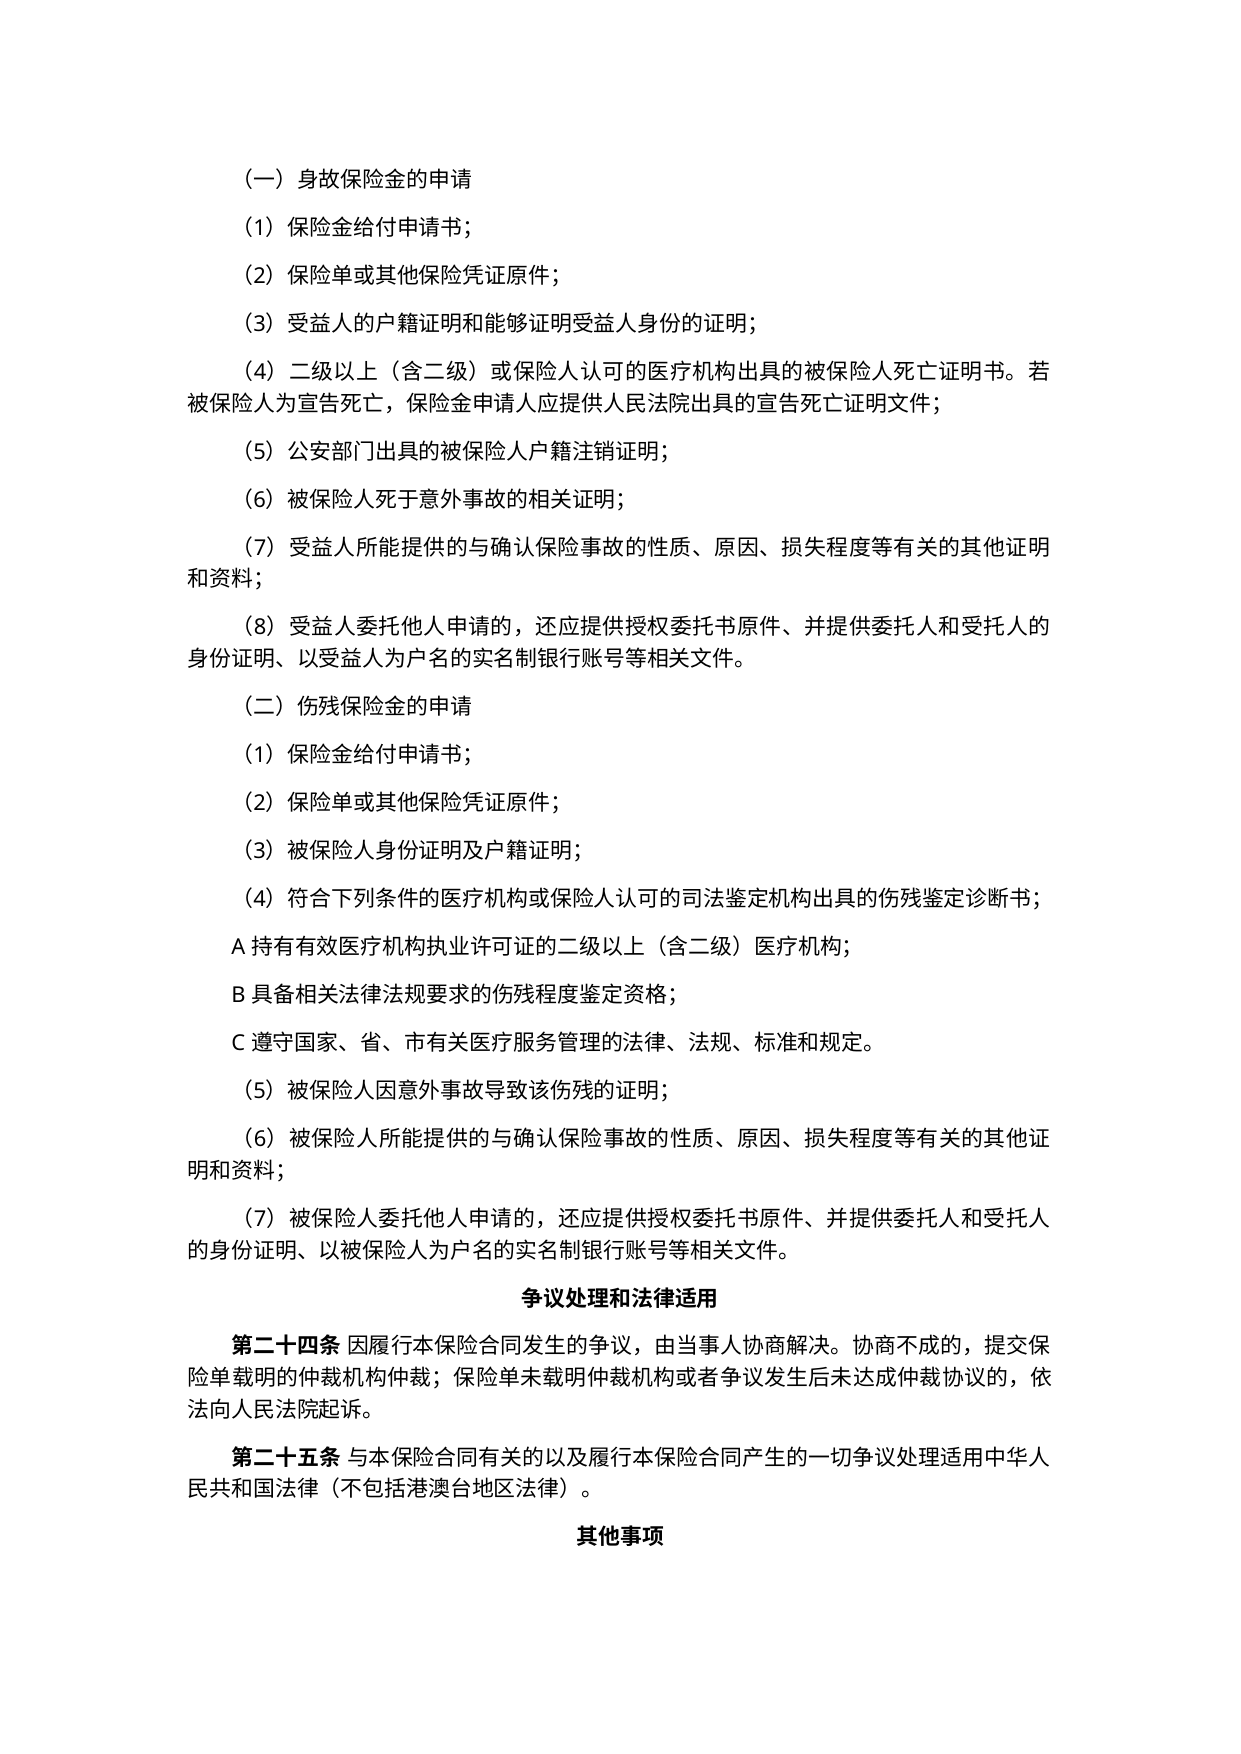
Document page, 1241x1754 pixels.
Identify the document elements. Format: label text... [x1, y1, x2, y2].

text （7）被保险人委托他人申请的，还应提供授权委托书原件、并提供委托人和受托人的身份证明、以被保险人为户名的实名制银行账号等相关文件。 [187, 1201, 1053, 1264]
text （5）公安部门出具的被保险人户籍注销证明； [187, 434, 1053, 465]
text 其他事项 [187, 1519, 1053, 1551]
text 第二十四条 因履行本保险合同发生的争议，由当事人协商解决。协商不成的，提交保险单载明的仲裁机构仲裁；保险单未载明仲裁机构或者争议发生后未达成仲裁协议的，依法向人民法院起诉。 [187, 1328, 1053, 1423]
text （6）被保险人所能提供的与确认保险事故的性质、原因、损失程度等有关的其他证明和资料； [187, 1121, 1053, 1184]
text A 持有有效医疗机构执业许可证的二级以上（含二级）医疗机构； [187, 929, 1053, 961]
text C 遵守国家、省、市有关医疗服务管理的法律、法规、标准和规定。 [187, 1025, 1053, 1057]
text （3）被保险人身份证明及户籍证明； [187, 833, 1053, 865]
text （2）保险单或其他保险凭证原件； [187, 785, 1053, 817]
text （1）保险金给付申请书； [187, 737, 1053, 769]
text B 具备相关法律法规要求的伤残程度鉴定资格； [187, 977, 1053, 1009]
text （3）受益人的户籍证明和能够证明受益人身份的证明； [187, 306, 1053, 338]
text （4）二级以上（含二级）或保险人认可的医疗机构出具的被保险人死亡证明书。若被保险人为宣告死亡，保险金申请人应提供人民法院出具的宣告死亡证明文件； [187, 354, 1053, 417]
text 第二十五条 与本保险合同有关的以及履行本保险合同产生的一切争议处理适用中华人民共和国法律（不包括港澳台地区法律）。 [187, 1440, 1053, 1503]
text （7）受益人所能提供的与确认保险事故的性质、原因、损失程度等有关的其他证明和资料； [187, 530, 1053, 593]
text （2）保险单或其他保险凭证原件； [187, 258, 1053, 290]
text （5）被保险人因意外事故导致该伤残的证明； [187, 1073, 1053, 1105]
text （一）身故保险金的申请 [187, 162, 1053, 194]
text 争议处理和法律适用 [187, 1281, 1053, 1312]
text （1）保险金给付申请书； [187, 210, 1053, 242]
text （4）符合下列条件的医疗机构或保险人认可的司法鉴定机构出具的伤残鉴定诊断书； [187, 881, 1053, 913]
text （8）受益人委托他人申请的，还应提供授权委托书原件、并提供委托人和受托人的身份证明、以受益人为户名的实名制银行账号等相关文件。 [187, 609, 1053, 673]
text （6）被保险人死于意外事故的相关证明； [187, 482, 1053, 513]
text （二）伤残保险金的申请 [187, 689, 1053, 721]
